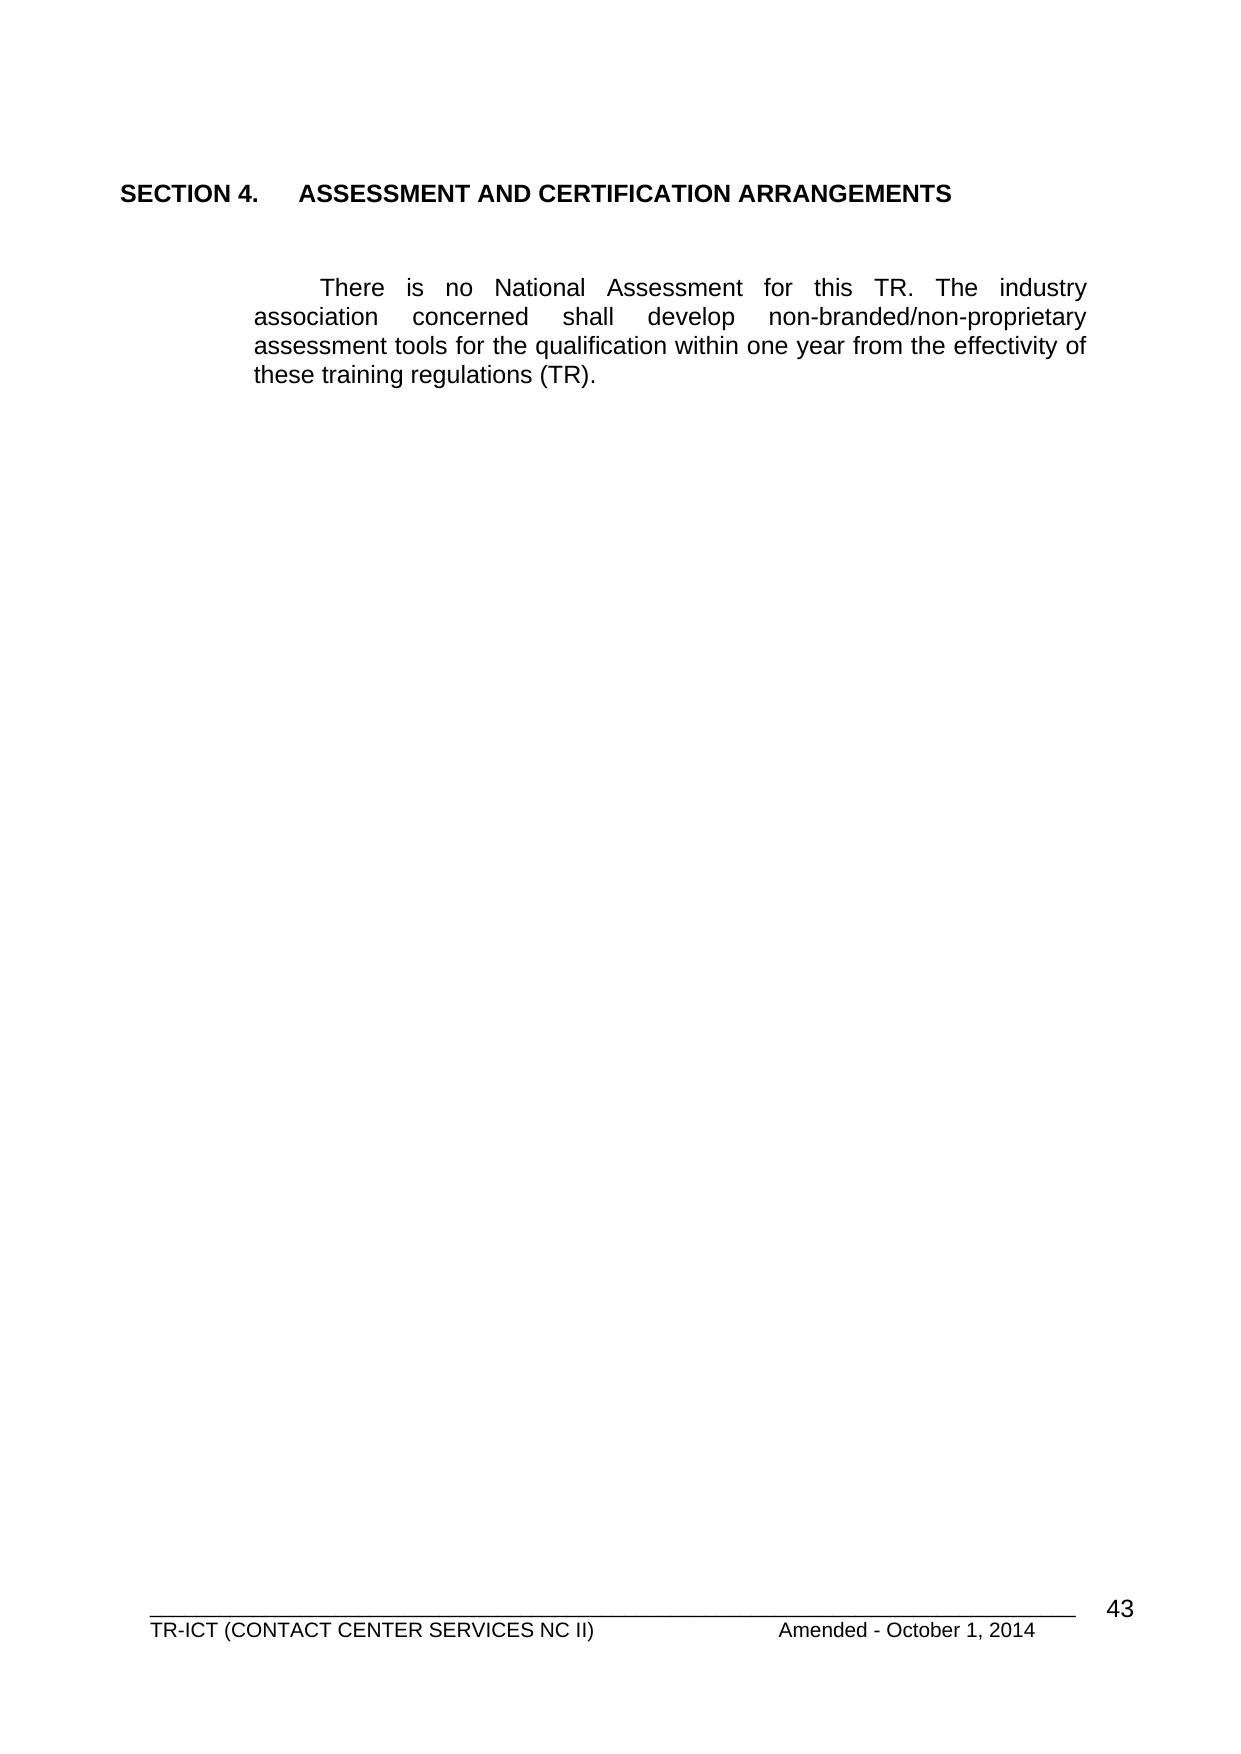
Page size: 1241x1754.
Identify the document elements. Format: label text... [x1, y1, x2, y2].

text There is no National Assessment for this TR. The industry association concerned shall develop non-branded/non-proprietary assessment tools for the qualification within one year from the effectivity of these training regulations (TR). [253, 273, 1088, 388]
subtitle SECTION 4. ASSESSMENT AND CERTIFICATION ARRANGEMENTS [120, 179, 1134, 207]
